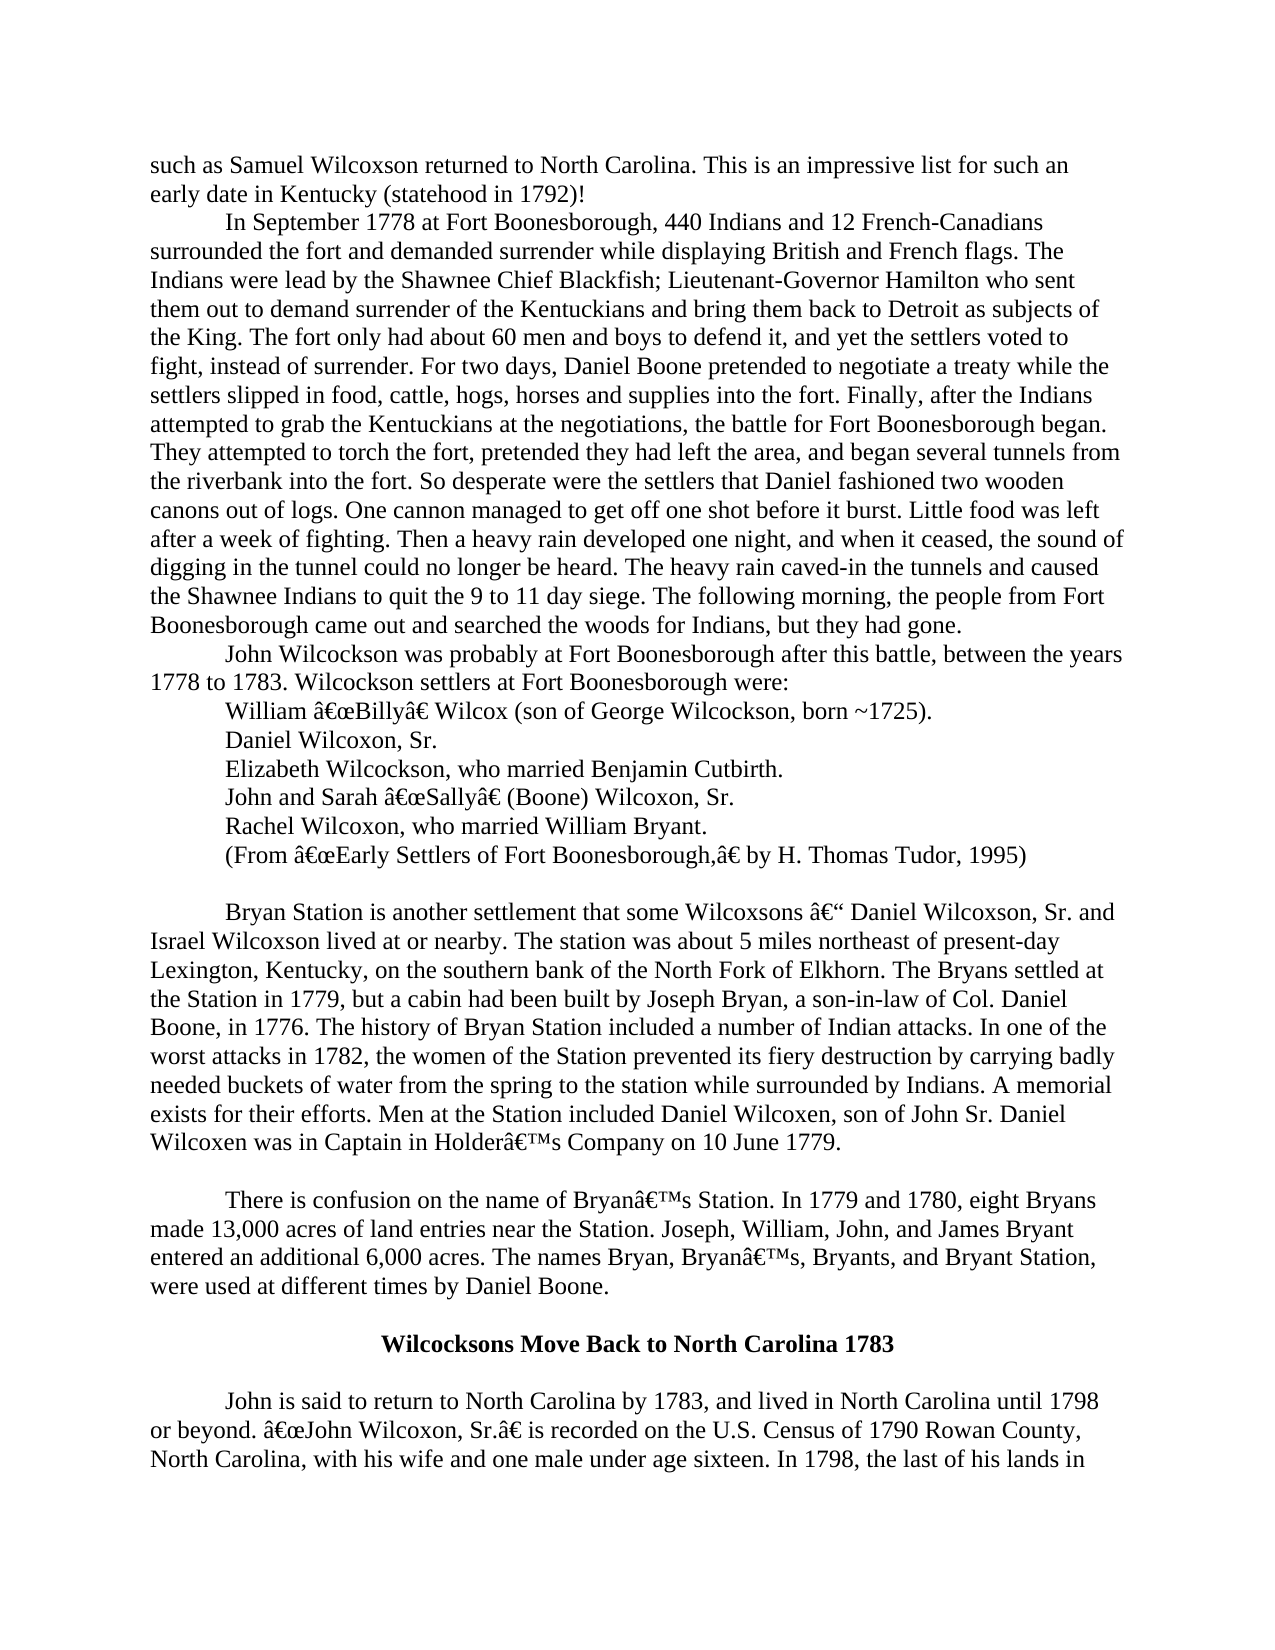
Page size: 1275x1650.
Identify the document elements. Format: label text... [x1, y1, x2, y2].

text Elizabeth Wilcockson, who married Benjamin Cutbirth. [150, 754, 1125, 782]
text In September 1778 at Fort Boonesborough, 440 Indians and 12 French-Canadians surrounded the fort and demanded surrender while displaying British and French flags. The Indians were lead by the Shawnee Chief Blackfish; Lieutenant-Governor Hamilton who sent them out to demand surrender of the Kentuckians and bring them back to Detroit as subjects of the King. The fort only had about 60 men and boys to defend it, and yet the settlers voted to fight, instead of surrender. For two days, Daniel Boone pretended to negotiate a treaty while the settlers slipped in food, cattle, hogs, horses and supplies into the fort. Finally, after the Indians attempted to grab the Kentuckians at the negotiations, the battle for Fort Boonesborough began. They attempted to torch the fort, pretended they had left the area, and began several tunnels from the riverbank into the fort. So desperate were the settlers that Daniel fashioned two wooden canons out of logs. One cannon managed to get off one shot before it burst. Little food was left after a week of fighting. Then a heavy rain developed one night, and when it ceased, the sound of digging in the tunnel could no longer be heard. The heavy rain caved-in the tunnels and caused the Shawnee Indians to quit the 9 to 11 day siege. The following morning, the people from Fort Boonesborough came out and searched the woods for Indians, but they had gone. [150, 207, 1125, 639]
text John Wilcockson was probably at Fort Boonesborough after this battle, between the years 1778 to 1783. Wilcockson settlers at Fort Boonesborough were: [150, 639, 1125, 696]
text Daniel Wilcoxon, Sr. [150, 725, 1125, 754]
text William â€œBillyâ€ Wilcox (son of George Wilcockson, born ~1725). [150, 696, 1125, 725]
text John and Sarah â€œSallyâ€ (Boone) Wilcoxon, Sr. [150, 782, 1125, 811]
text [150, 1386, 1125, 1472]
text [150, 150, 1125, 207]
text There is confusion on the name of Bryanâ€™s Station. In 1779 and 1780, eight Bryans made 13,000 acres of land entries near the Station. Joseph, William, John, and James Bryant entered an additional 6,000 acres. The names Bryan, Bryanâ€™s, Bryants, and Bryant Station, were used at different times by Daniel Boone. [150, 1185, 1125, 1300]
text Bryan Station is another settlement that some Wilcoxsons â€“ Daniel Wilcoxson, Sr. and Israel Wilcoxson lived at or nearby. The station was about 5 miles northeast of present-day Lexington, Kentucky, on the southern bank of the North Fork of Elkhorn. The Bryans settled at the Station in 1779, but a cabin had been built by Joseph Bryan, a son-in-law of Col. Daniel Boone, in 1776. The history of Bryan Station included a number of Indian attacks. In one of the worst attacks in 1782, the women of the Station prevented its fiery destruction by carrying badly needed buckets of water from the spring to the station while surrounded by Indians. A memorial exists for their efforts. Men at the Station included Daniel Wilcoxen, son of John Sr. Daniel Wilcoxen was in Captain in Holderâ€™s Company on 10 June 1779. [150, 897, 1125, 1156]
text (From â€œEarly Settlers of Fort Boonesborough,â€ by H. Thomas Tudor, 1995) [150, 840, 1125, 869]
text Rachel Wilcoxon, who married William Bryant. [150, 811, 1125, 840]
text Wilcocksons Move Back to North Carolina 1783 [150, 1329, 1125, 1357]
